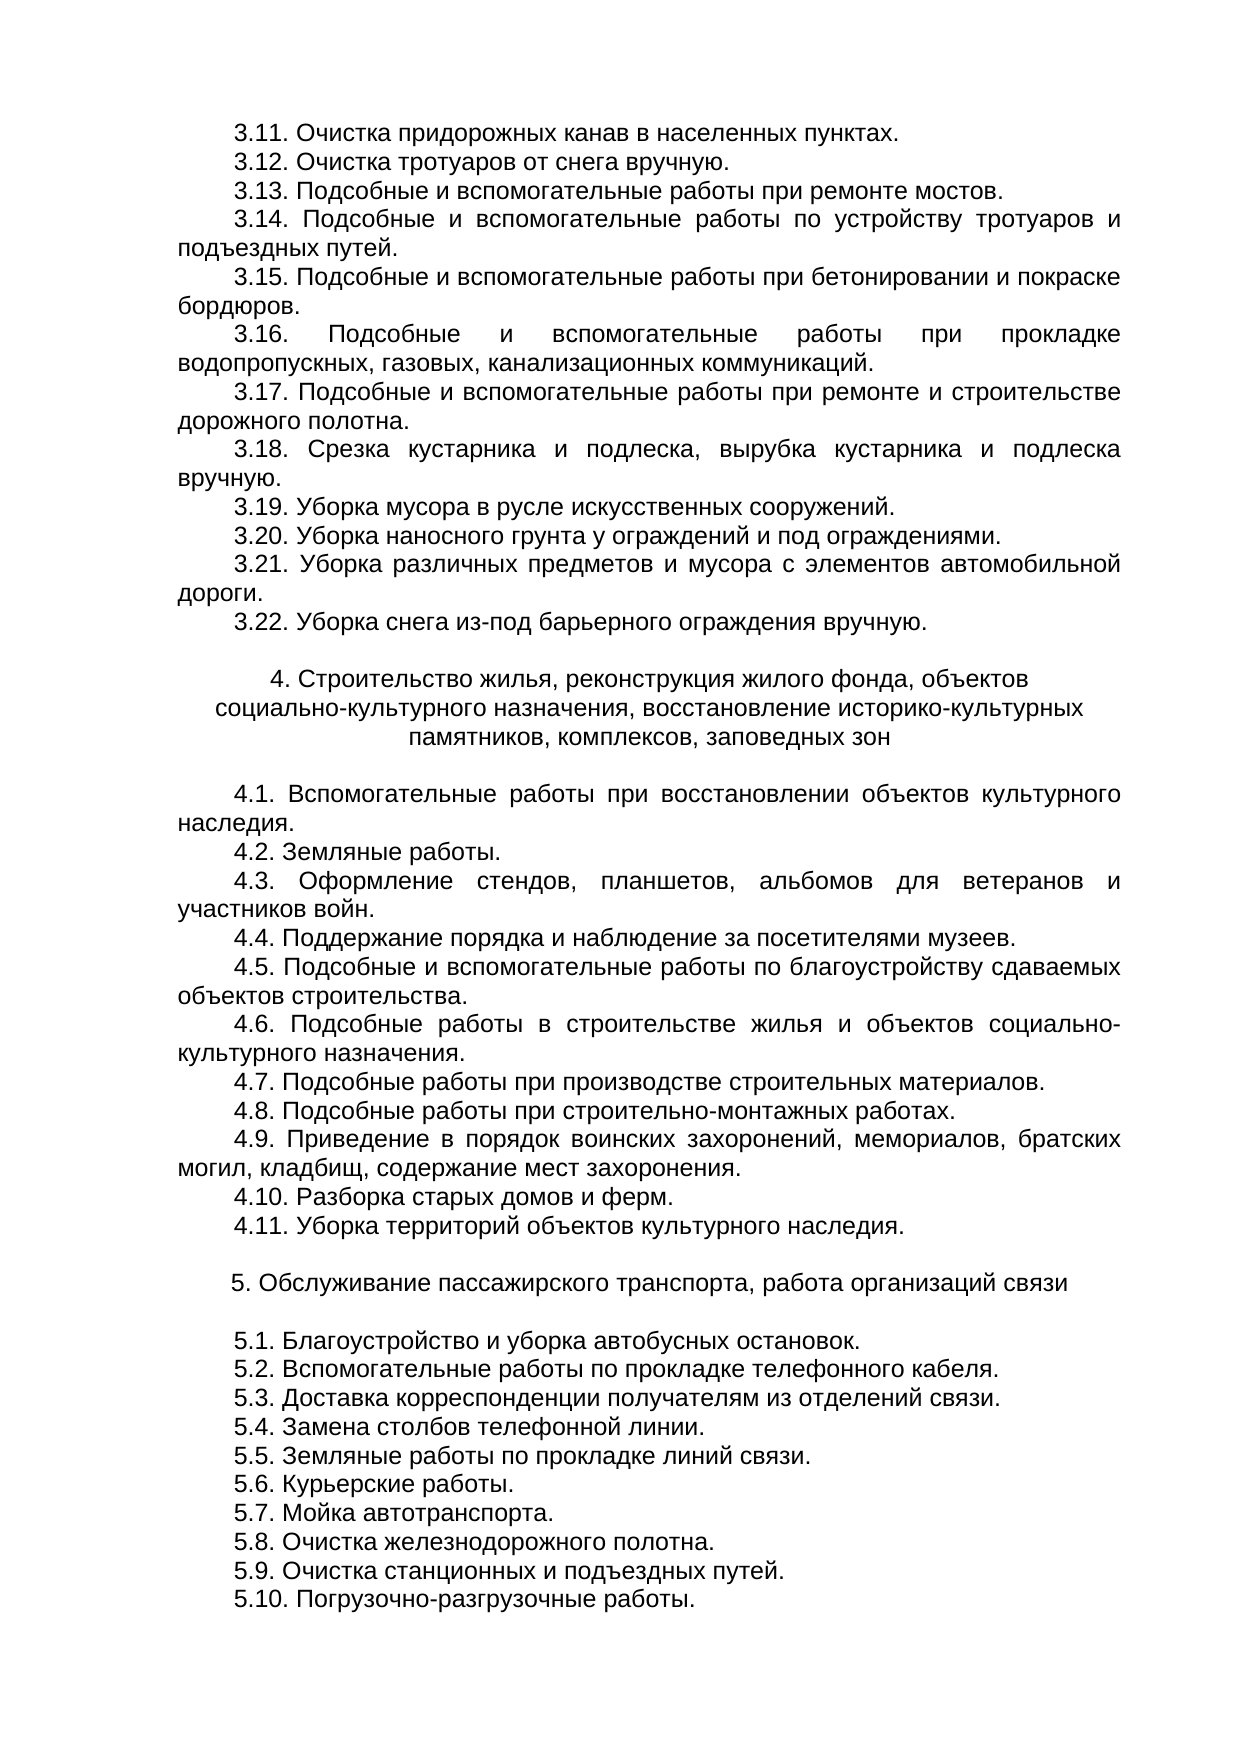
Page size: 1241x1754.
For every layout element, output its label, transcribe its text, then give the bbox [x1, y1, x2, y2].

text 4.6. Подсобные работы в строительстве жилья и объектов социально-культурного назначения. [177, 1009, 1122, 1067]
text 5. Обслуживание пассажирского транспорта, работа организаций связи [177, 1268, 1122, 1297]
text 3.18. Срезка кустарника и подлеска, вырубка кустарника и подлеска вручную. [177, 434, 1122, 492]
text 4.3. Оформление стендов, планшетов, альбомов для ветеранов и участников войн. [177, 866, 1122, 923]
text 5.5. Земляные работы по прокладке линий связи. [177, 1441, 1122, 1469]
text 4.10. Разборка старых домов и ферм. [177, 1182, 1122, 1211]
text 4.4. Поддержание порядка и наблюдение за посетителями музеев. [177, 923, 1122, 952]
text 5.10. Погрузочно-разгрузочные работы. [177, 1584, 1122, 1613]
text 3.17. Подсобные и вспомогательные работы при ремонте и строительстве дорожного полотна. [177, 377, 1122, 434]
text 3.22. Уборка снега из-под барьерного ограждения вручную. [177, 607, 1122, 636]
text социально-культурного назначения, восстановление историко-культурных памятников, комплексов, заповедных зон [177, 693, 1122, 751]
text 3.12. Очистка тротуаров от снега вручную. [177, 147, 1122, 176]
text 5.3. Доставка корреспонденции получателям из отделений связи. [177, 1383, 1122, 1412]
text 5.4. Замена столбов телефонной линии. [177, 1412, 1122, 1441]
text 5.7. Мойка автотранспорта. [177, 1498, 1122, 1527]
text 4.5. Подсобные и вспомогательные работы по благоустройству сдаваемых объектов строительства. [177, 952, 1122, 1009]
text 3.13. Подсобные и вспомогательные работы при ремонте мостов. [177, 176, 1122, 204]
text 4. Строительство жилья, реконструкция жилого фонда, объектов [177, 664, 1122, 693]
text 3.14. Подсобные и вспомогательные работы по устройству тротуаров и подъездных путей. [177, 204, 1122, 262]
text 3.11. Очистка придорожных канав в населенных пунктах. [177, 118, 1122, 147]
text 4.1. Вспомогательные работы при восстановлении объектов культурного наследия. [177, 779, 1122, 837]
text 3.20. Уборка наносного грунта у ограждений и под ограждениями. [177, 521, 1122, 549]
text 4.9. Приведение в порядок воинских захоронений, мемориалов, братских могил, кладбищ, содержание мест захоронения. [177, 1124, 1122, 1182]
text 3.19. Уборка мусора в русле искусственных сооружений. [177, 492, 1122, 521]
text 4.2. Земляные работы. [177, 837, 1122, 866]
text 5.9. Очистка станционных и подъездных путей. [177, 1556, 1122, 1584]
text 4.8. Подсобные работы при строительно-монтажных работах. [177, 1096, 1122, 1124]
text 5.6. Курьерские работы. [177, 1469, 1122, 1498]
text 3.21. Уборка различных предметов и мусора с элементов автомобильной дороги. [177, 549, 1122, 607]
text 4.11. Уборка территорий объектов культурного наследия. [177, 1211, 1122, 1239]
text 5.8. Очистка железнодорожного полотна. [177, 1527, 1122, 1556]
text 5.2. Вспомогательные работы по прокладке телефонного кабеля. [177, 1354, 1122, 1383]
text 3.15. Подсобные и вспомогательные работы при бетонировании и покраске бордюров. [177, 262, 1122, 319]
text 4.7. Подсобные работы при производстве строительных материалов. [177, 1067, 1122, 1096]
text 5.1. Благоустройство и уборка автобусных остановок. [177, 1326, 1122, 1354]
text 3.16. Подсобные и вспомогательные работы при прокладке водопропускных, газовых, канализационных коммуникаций. [177, 319, 1122, 377]
